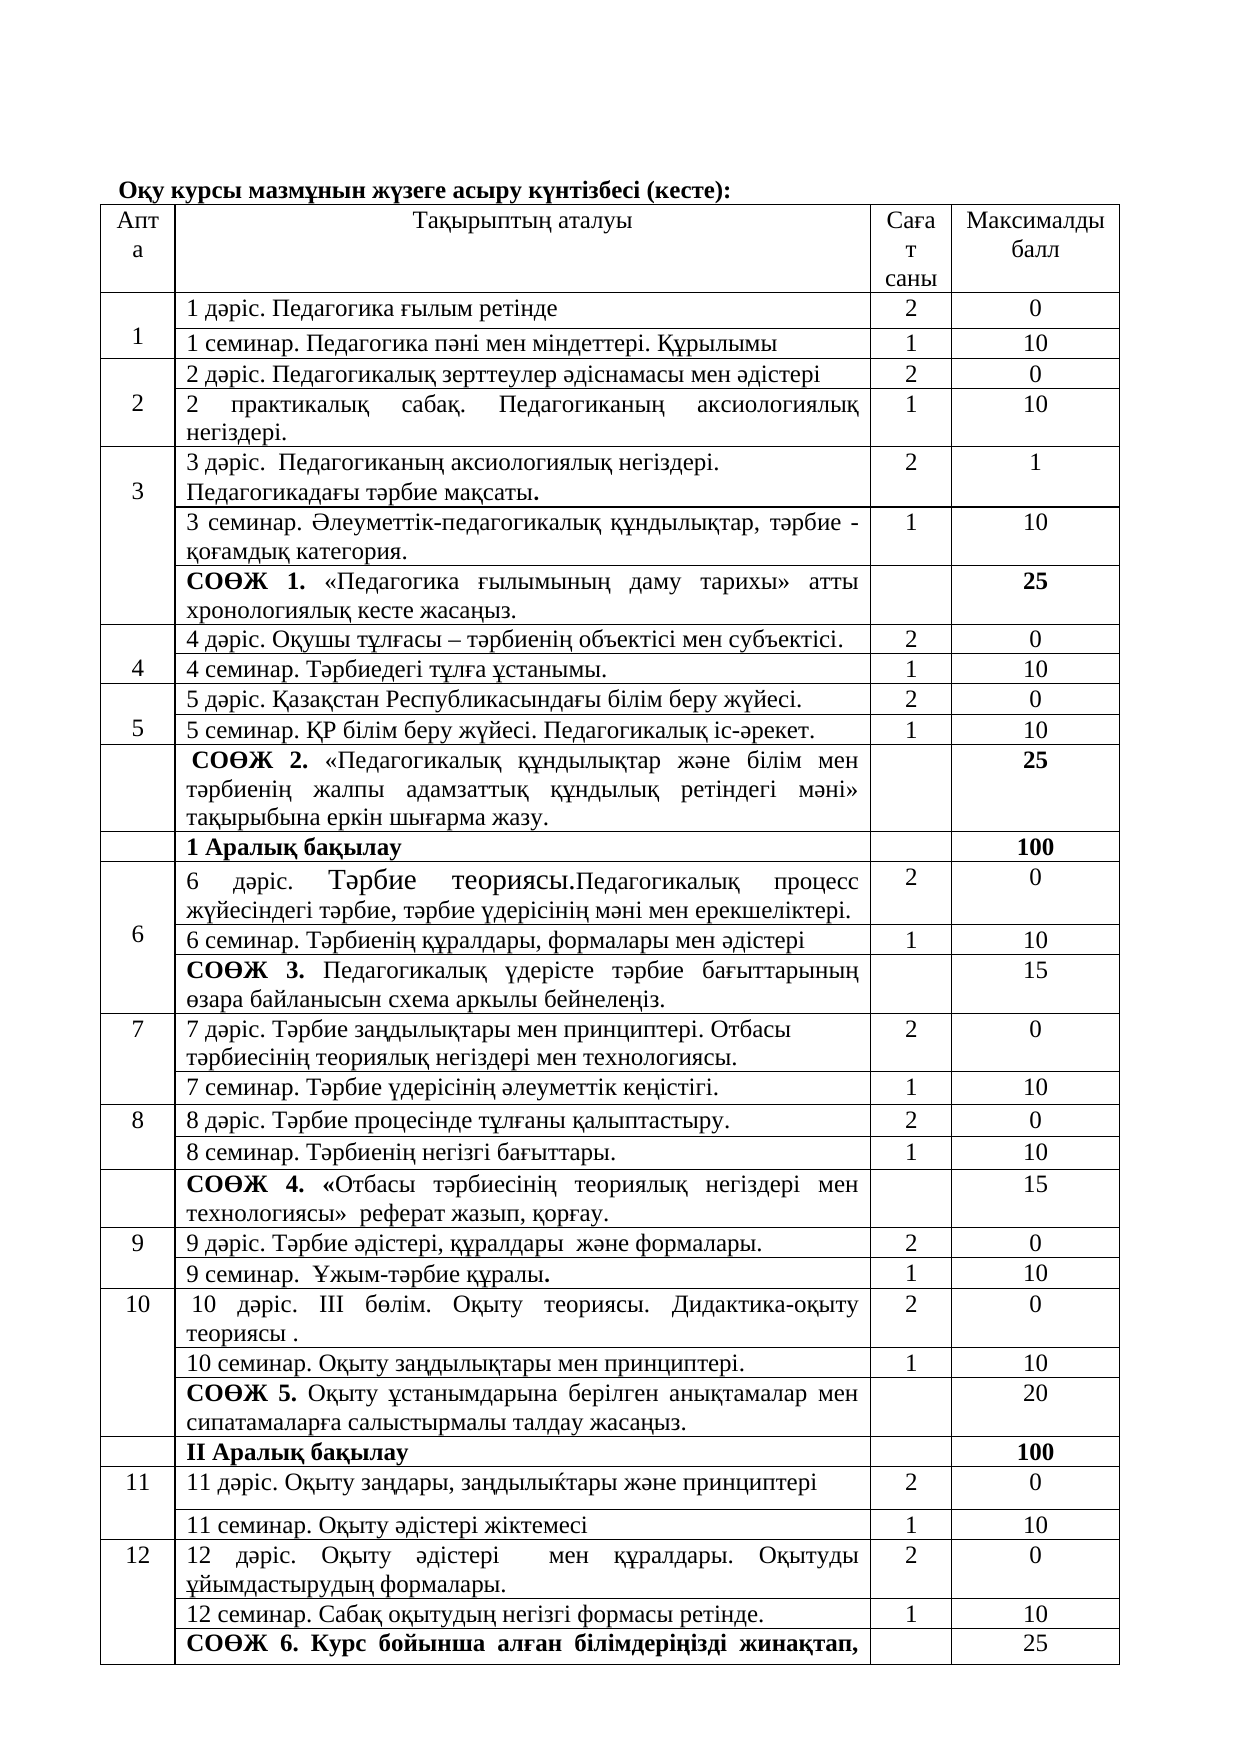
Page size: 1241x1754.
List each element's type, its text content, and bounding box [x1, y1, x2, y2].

table_cell 0 [952, 862, 1119, 924]
table_cell 1 [871, 1510, 951, 1539]
table_cell [871, 1437, 951, 1466]
table_cell 1 [101, 293, 174, 358]
table_cell 8 дәріс. Тәрбие процесінде тұлғаны қалыптастыру. [176, 1105, 870, 1136]
table_cell 0 [952, 1014, 1119, 1071]
table_cell 9 дәріс. Тәрбие әдістері, құралдары және формалары. [176, 1228, 870, 1257]
text Оқу курсы мазмұнын жүзеге асыру күнтізбесі (кесте): [118, 176, 1137, 204]
table_cell 8 семинар. Тәрбиенің негізгі бағыттары. [176, 1137, 870, 1168]
table_cell 4 дәріс. Оқушы тұлғасы – тәрбиенің объектісі мен субъектісі. [176, 625, 870, 653]
table_cell [101, 832, 174, 861]
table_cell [176, 1629, 870, 1664]
table_cell 1 [871, 329, 951, 358]
table_cell 1 Аралық бақылау [176, 832, 870, 861]
table_cell [871, 1170, 951, 1227]
table_header Максималды балл [952, 205, 1119, 292]
table_cell 1 семинар. Педагогика пәні мен міндеттері. Құрылымы [176, 329, 870, 358]
table_cell 9 [101, 1228, 174, 1288]
table_cell 11 дәріс. Оқыту заңдары, заңдылыќтары және принциптері [176, 1467, 870, 1509]
table_header Апта [101, 205, 174, 292]
table_cell 1 [871, 1599, 951, 1627]
table_cell 2 [871, 1014, 951, 1071]
table_cell [101, 745, 174, 831]
table_cell 1 [952, 447, 1119, 506]
table_cell 0 [952, 1467, 1119, 1509]
table_cell 0 [952, 1289, 1119, 1347]
table_cell 1 [871, 1348, 951, 1377]
table_cell 10 [101, 1289, 174, 1436]
table_cell 5 семинар. ҚР білім беру жүйесі. Педагогикалық іс-әрекет. [176, 715, 870, 744]
table_cell 2 [871, 1228, 951, 1257]
table_cell 10 [952, 1072, 1119, 1104]
table_cell 2 [871, 1105, 951, 1136]
table_cell 2 дәріс. Педагогикалық зерттеулер әдіснамасы мен әдістері [176, 359, 870, 388]
table_cell 8 [101, 1105, 174, 1168]
table_cell 10 [952, 1137, 1119, 1168]
table_cell СОӨЖ 4. «Отбасы тәрбиесінің теориялық негіздері мен технологиясы» реферат жазып, қорғау. [176, 1170, 870, 1227]
table_cell 1 [871, 389, 951, 446]
table_cell 15 [952, 1170, 1119, 1227]
table_cell 10 [952, 1258, 1119, 1288]
table_cell 25 [952, 566, 1119, 623]
table_cell 11 семинар. Оқыту әдістері жіктемесі [176, 1510, 870, 1539]
table_cell [101, 1170, 174, 1227]
table_cell 2 [871, 359, 951, 388]
table_cell 15 [952, 955, 1119, 1013]
table_cell 5 [101, 684, 174, 744]
table_cell 12 дәріс. Оқыту әдістері мен құралдары. Оқытуды ұйымдастырудың формалары. [176, 1540, 870, 1598]
table_cell 25 [952, 745, 1119, 831]
table_cell 1 [871, 715, 951, 744]
table_cell 100 [952, 832, 1119, 861]
table_cell [871, 566, 951, 623]
table_cell 10 [952, 329, 1119, 358]
table_cell 11 [101, 1467, 174, 1539]
table_cell 2 [871, 447, 951, 506]
table_cell 10 [952, 1599, 1119, 1627]
table_cell [101, 1437, 174, 1466]
table_cell 10 [952, 508, 1119, 565]
table_cell 0 [952, 1540, 1119, 1598]
table_cell 4 [101, 625, 174, 683]
table_cell 2 [871, 625, 951, 653]
table_cell 4 семинар. Тәрбиедегі тұлға ұстанымы. [176, 654, 870, 683]
table_cell [871, 955, 951, 1013]
table_cell 0 [952, 625, 1119, 653]
table_cell СОӨЖ 2. «Педагогикалық құндылықтар және бiлiм мен тәрбиенiң жалпы адамзаттық құндылық ретiндегi мәнi» тақырыбына еркін шығарма жазу. [176, 745, 870, 831]
table_cell 3 дәріс. Педагогиканың аксиологиялық негіздері. Педагогикадағы тәрбие мақсаты. [176, 447, 870, 506]
table_cell 1 [871, 1137, 951, 1168]
table_cell 2 [871, 684, 951, 714]
table_cell [871, 1378, 951, 1436]
table_cell СОӨЖ 1. «Педагогика ғылымының даму тарихы» атты хронологиялық кесте жасаңыз. [176, 566, 870, 623]
table_cell 10 дәріс. ІІІ бөлім. Оқыту теориясы. Дидактика-оқыту теориясы . [176, 1289, 870, 1347]
table_cell 0 [952, 1228, 1119, 1257]
table_cell 2 практикалық сабақ. Педагогиканың аксиологиялық негіздері. [176, 389, 870, 446]
table_header Тақырыптың аталуы [176, 205, 870, 292]
table_cell 0 [952, 293, 1119, 327]
table_cell 10 [952, 654, 1119, 683]
table_cell 10 [952, 925, 1119, 954]
table_cell 10 [952, 389, 1119, 446]
table_cell 25 [952, 1629, 1119, 1664]
table_cell 2 [871, 1540, 951, 1598]
table_cell 2 [871, 1467, 951, 1509]
table_cell СОӨЖ 3. Педагогикалық үдерісте тәрбие бағыттарының өзара байланысын схема аркылы бейнелеңіз. [176, 955, 870, 1013]
table_cell 7 семинар. Тәрбие үдерісінің әлеуметтік кеңістігі. [176, 1072, 870, 1104]
table_cell 1 [871, 654, 951, 683]
table_cell 0 [952, 1105, 1119, 1136]
table_cell 12 семинар. Сабақ оқытудың негізгі формасы ретінде. [176, 1599, 870, 1627]
table_cell СОӨЖ 5. Оқыту ұстанымдарына берілген анықтамалар мен сипатамаларға салыстырмалы талдау жасаңыз. [176, 1378, 870, 1436]
table_cell 0 [952, 684, 1119, 714]
table_cell 2 [101, 359, 174, 446]
table_cell 12 [101, 1540, 174, 1664]
table_cell 1 [871, 925, 951, 954]
table_cell 1 [871, 508, 951, 565]
table_cell 1 дәріс. Педагогика ғылым ретінде [176, 293, 870, 327]
table_cell 0 [952, 359, 1119, 388]
table_cell 10 [952, 1510, 1119, 1539]
table_cell 3 семинар. Әлеуметтiк-педагогикалық құндылықтар, тәрбие - қоғамдық категория. [176, 508, 870, 565]
table_cell 100 [952, 1437, 1119, 1466]
table_cell 1 [871, 1258, 951, 1288]
table_cell 5 дәріс. Қазақстан Республикасындағы білім беру жүйесі. [176, 684, 870, 714]
table_cell [871, 745, 951, 831]
table_header Сағат саны [871, 205, 951, 292]
table_cell 9 семинар. Ұжым-тәрбие құралы. [176, 1258, 870, 1288]
table_cell 10 [952, 715, 1119, 744]
table_cell 2 [871, 862, 951, 924]
table_cell 10 семинар. Оқыту заңдылықтары мен принциптері. [176, 1348, 870, 1377]
table_cell 7 [101, 1014, 174, 1104]
table_cell [871, 832, 951, 861]
table_cell 2 [871, 293, 951, 327]
table_cell 2 [871, 1289, 951, 1347]
table_cell 1 [871, 1072, 951, 1104]
table_cell [871, 1629, 951, 1664]
table_cell 3 [101, 447, 174, 623]
table_cell 6 [101, 862, 174, 1013]
table_cell 6 семинар. Тәрбиенің құралдары, формалары мен әдістері [176, 925, 870, 954]
table_cell 7 дәріс. Тәрбие заңдылықтары мен принциптері. Отбасы тәрбиесінің теориялық негіздері мен технологиясы. [176, 1014, 870, 1071]
table_cell ІІ Аралық бақылау [176, 1437, 870, 1466]
table_cell 10 [952, 1348, 1119, 1377]
table_cell 6 дәріс. Тәрбие теориясы.Педагогикалық процесс жүйесіндегі тәрбие, тәрбие үдерісінің мәні мен ерекшеліктері. [176, 862, 870, 924]
table_cell 20 [952, 1378, 1119, 1436]
